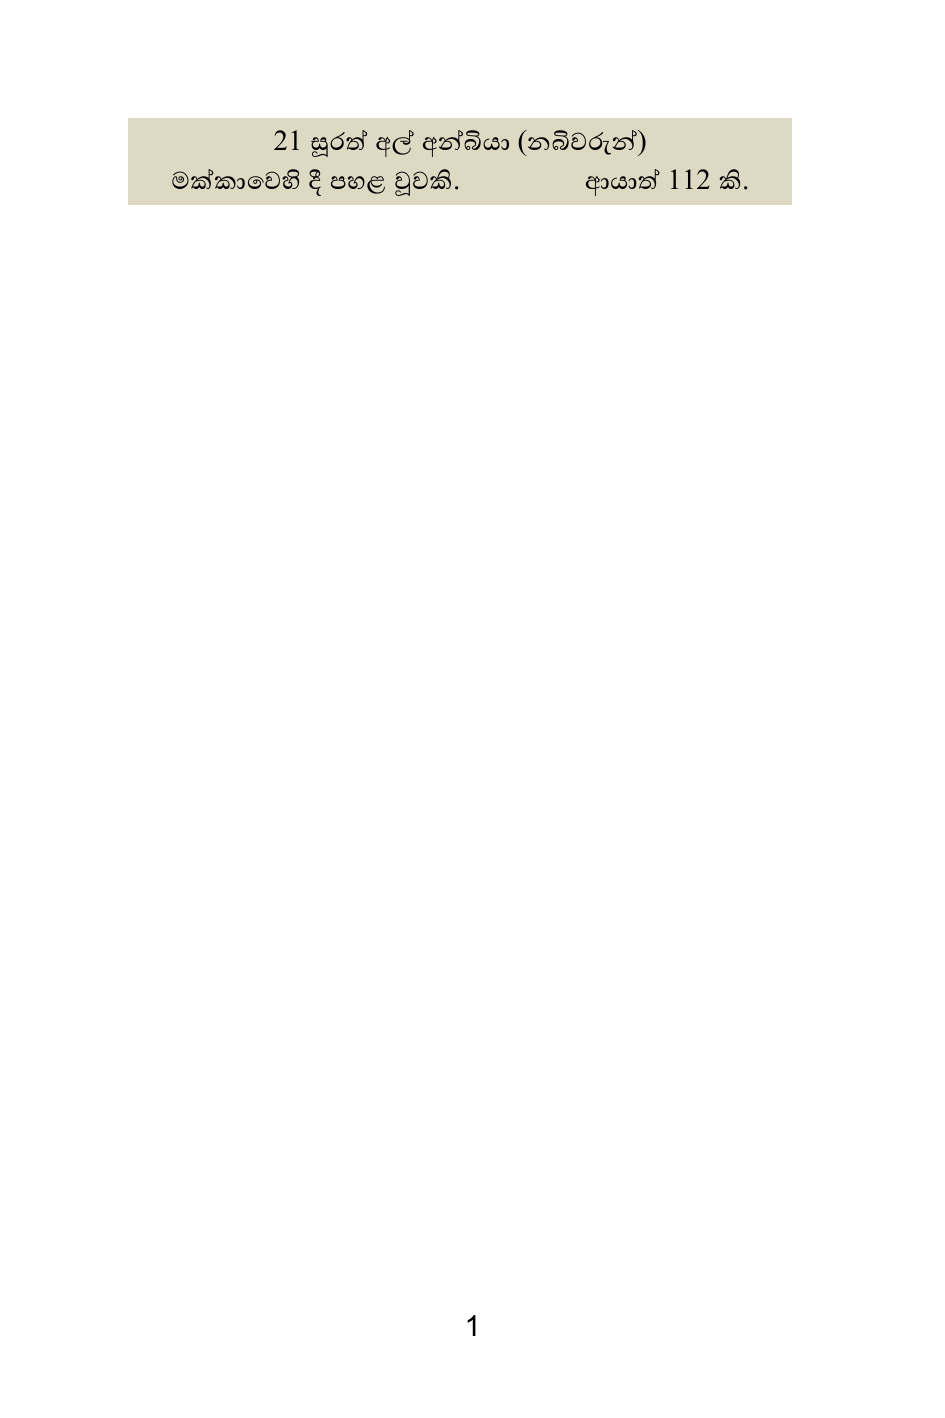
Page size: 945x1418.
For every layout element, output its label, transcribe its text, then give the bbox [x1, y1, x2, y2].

table_header 21 සූරත් අල් අන්බියා (නබිවරුන්) මක්කාවෙහි දී පහළ වූවකි. ආයාත් 112 කි. [128, 118, 792, 205]
